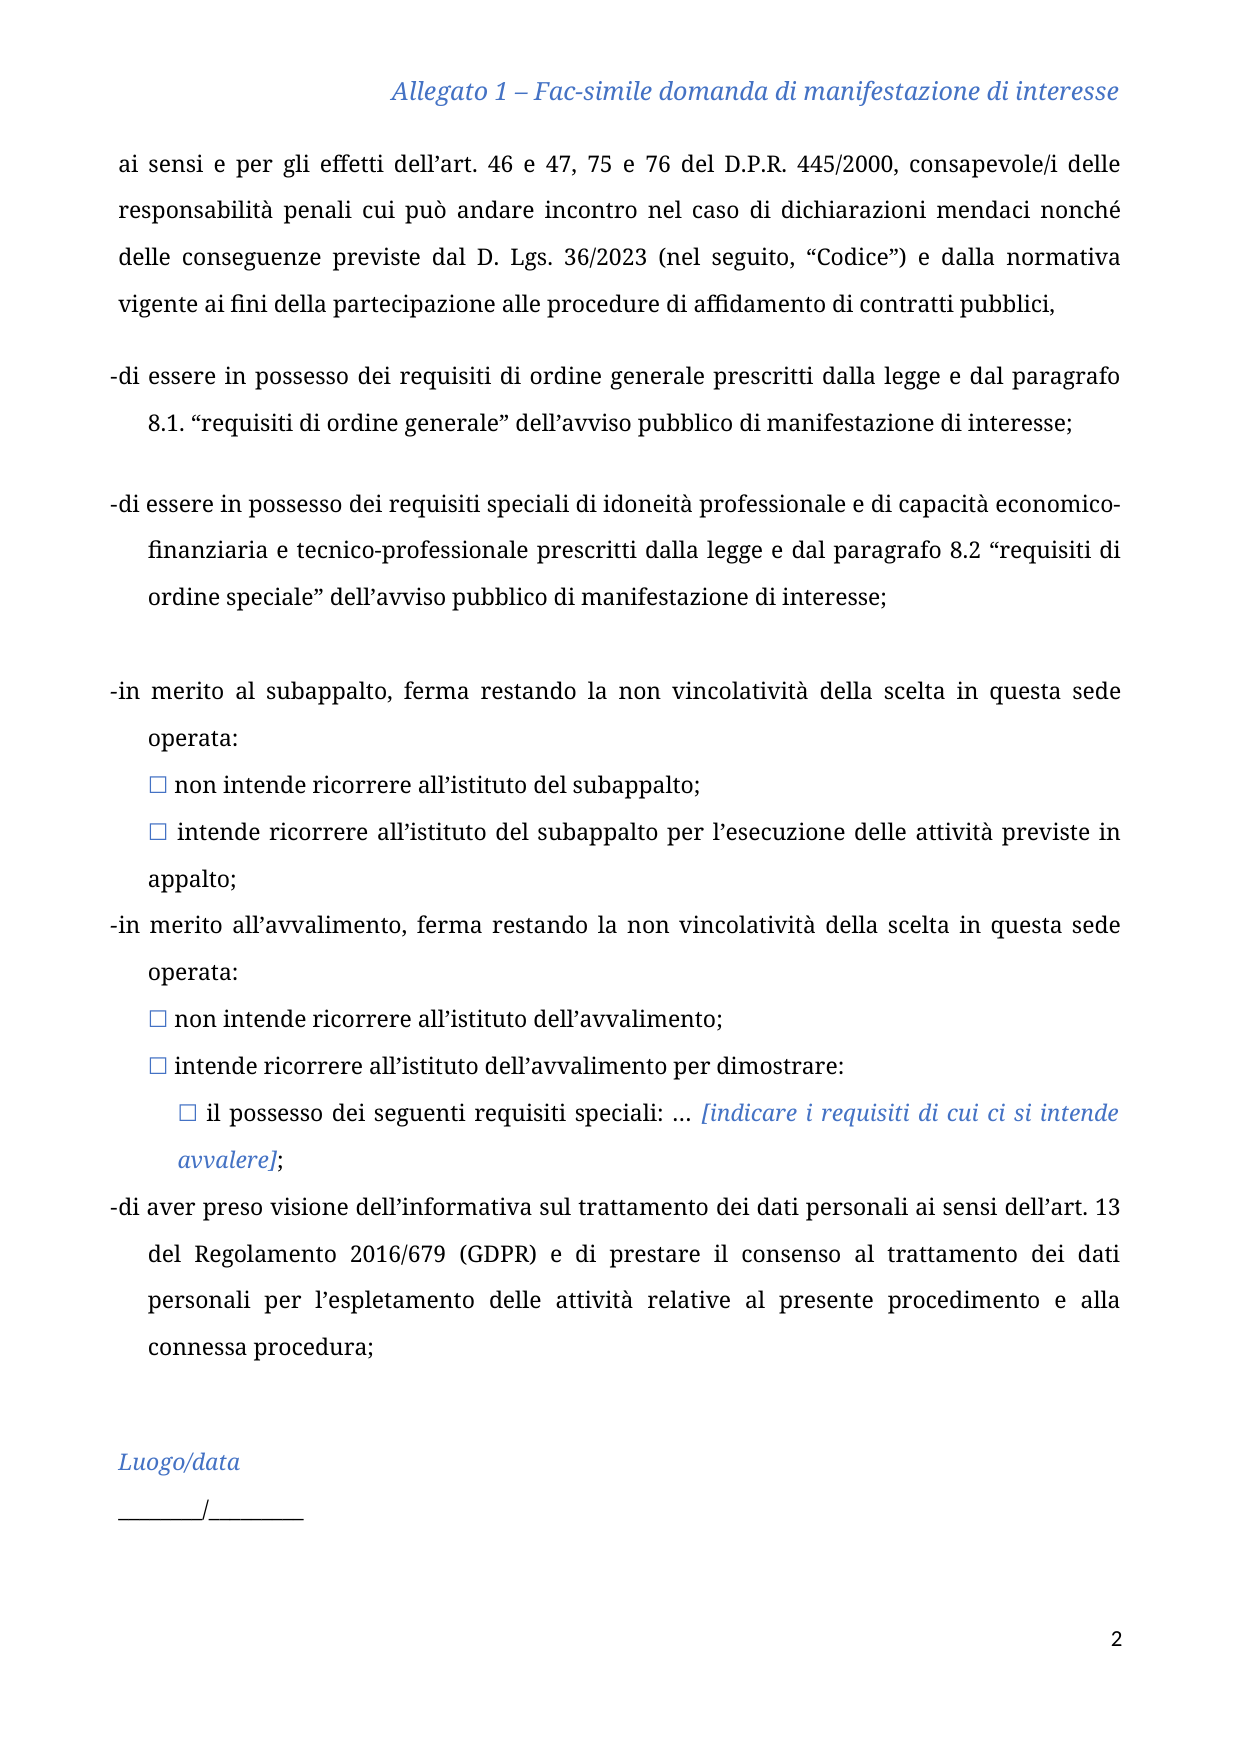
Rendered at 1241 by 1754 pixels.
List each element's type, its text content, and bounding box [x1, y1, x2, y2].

list non intende ricorrere all’istituto del subappalto; [148, 769, 1122, 800]
list di essere in possesso dei requisiti di ordine generale prescritti dalla legge e dal paragrafo 8.1. “requisiti di ordine generale” dell’avviso pubblico di manifestazione di interesse; [110, 360, 1122, 438]
list Luogo/data [118, 1446, 1122, 1477]
list ________/_________ [118, 1493, 1122, 1524]
list intende ricorrere all’istituto del subappalto per l’esecuzione delle attività previste in appalto; [148, 816, 1122, 894]
text ai sensi e per gli effetti dell’art. 46 e 47, 75 e 76 del D.P.R. 445/2000, consapevole/i delle responsabilità penali cui può andare incontro nel caso di dichiarazioni mendaci nonché delle conseguenze previste dal D. Lgs. 36/2023 (nel seguito, “Codice”) e dalla normativa vigente ai fini della partecipazione alle procedure di affidamento di contratti pubblici, [118, 148, 1122, 319]
list intende ricorrere all’istituto dell’avvalimento per dimostrare: [148, 1050, 1122, 1081]
list in merito all’avvalimento, ferma restando la non vincolatività della scelta in questa sede operata: [110, 909, 1122, 988]
list il possesso dei seguenti requisiti speciali: … [indicare i requisiti di cui ci si intende avvalere]; [177, 1097, 1122, 1175]
list non intende ricorrere all’istituto dell’avvalimento; [148, 1003, 1122, 1034]
list di essere in possesso dei requisiti speciali di idoneità professionale e di capacità economico-finanziaria e tecnico-professionale prescritti dalla legge e dal paragrafo 8.2 “requisiti di ordine speciale” dell’avviso pubblico di manifestazione di interesse; [110, 488, 1122, 613]
list di aver preso visione dell’informativa sul trattamento dei dati personali ai sensi dell’art. 13 del Regolamento 2016/679 (GDPR) e di prestare il consenso al trattamento dei dati personali per l’espletamento delle attività relative al presente procedimento e alla connessa procedura; [110, 1191, 1122, 1363]
list in merito al subappalto, ferma restando la non vincolatività della scelta in questa sede operata: [110, 675, 1122, 753]
